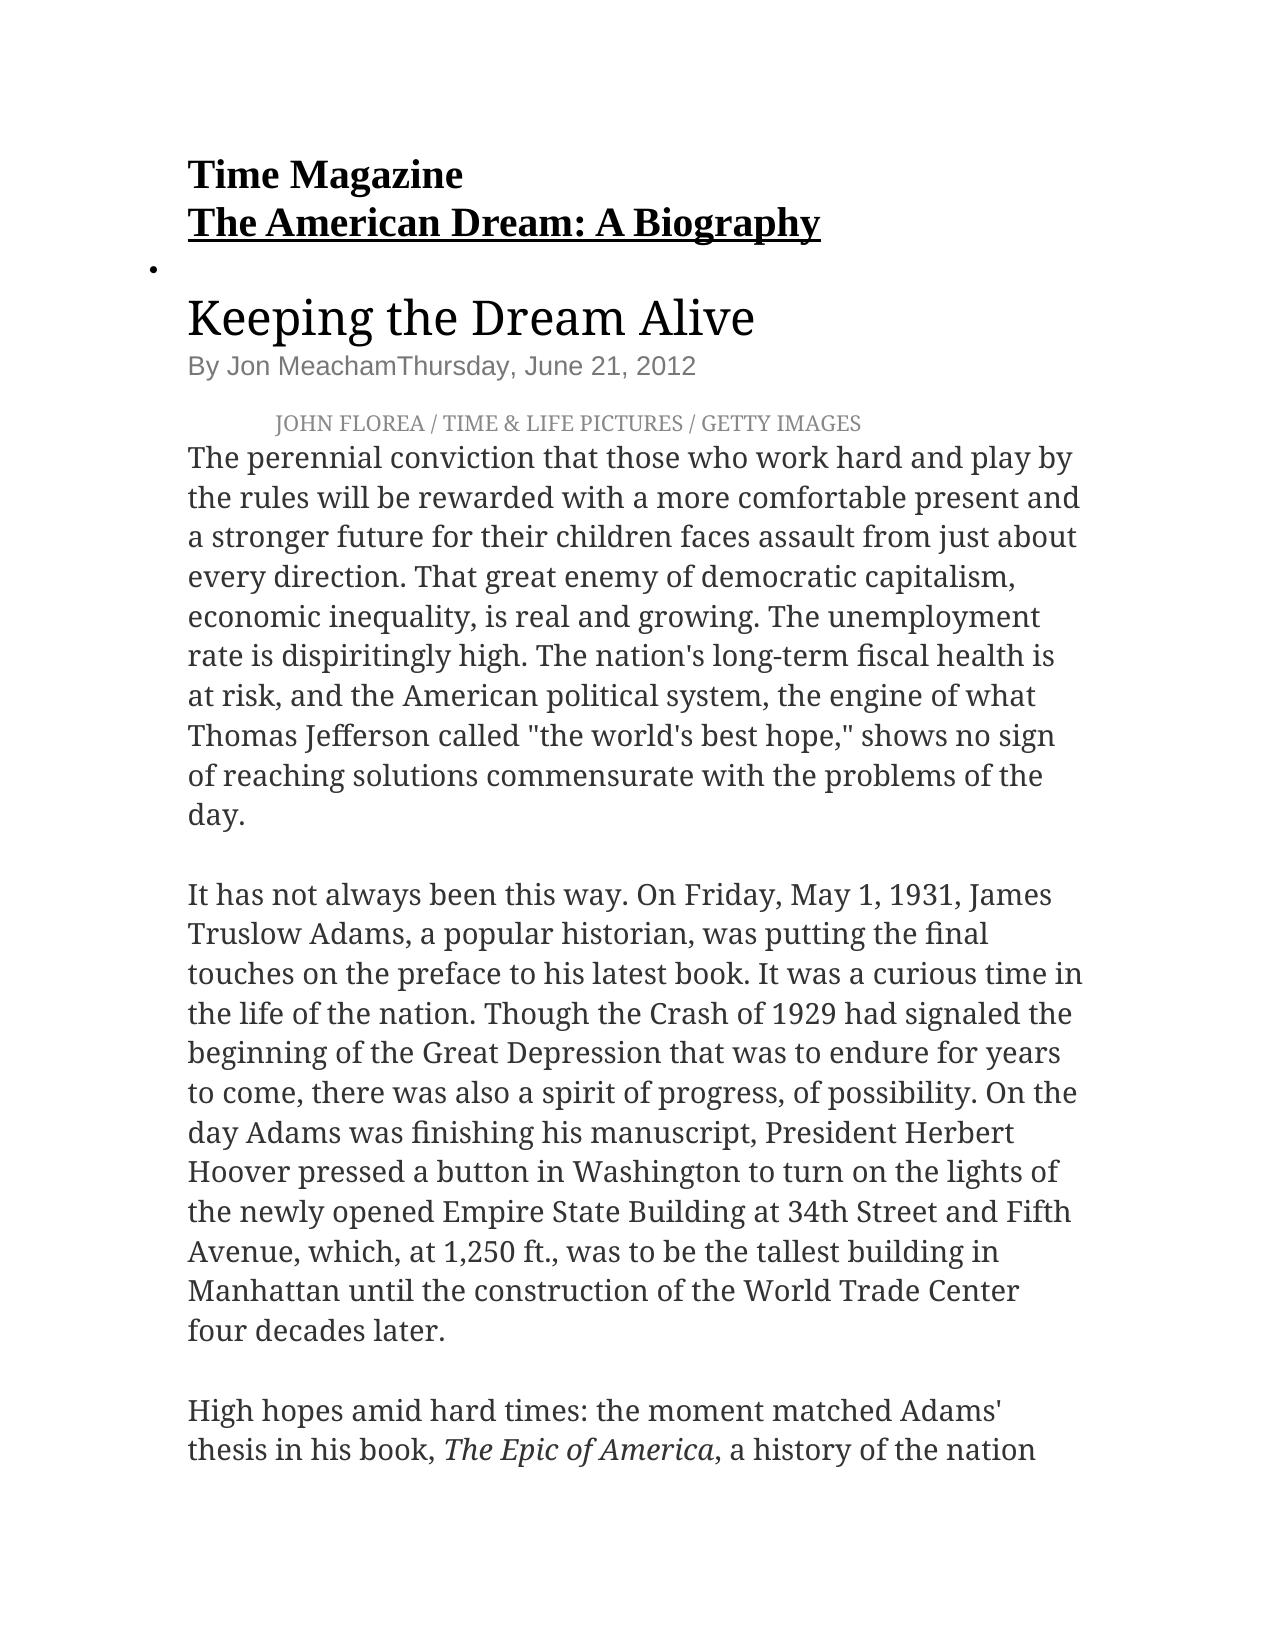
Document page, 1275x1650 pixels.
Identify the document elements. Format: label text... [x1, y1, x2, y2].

text The American Dream: A Biography [187, 198, 1087, 246]
text JOHN FLOREA / TIME & LIFE PICTURES / GETTY IMAGES [187, 381, 1087, 437]
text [187, 1390, 1087, 1469]
text By Jon MeachamThursday, June 21, 2012 [187, 349, 1087, 381]
text The perennial conviction that those who work hard and play by the rules will be rewarded with a more comfortable present and a stronger future for their children faces assault from just about every direction. That great enemy of democratic capitalism, economic inequality, is real and growing. The unemployment rate is dispiritingly high. The nation's long-term fiscal health is at risk, and the American political system, the engine of what Thomas Jefferson called "the world's best hope," shows no sign of reaching solutions commensurate with the problems of the day. [187, 437, 1087, 834]
text It has not always been this way. On Friday, May 1, 1931, James Truslow Adams, a popular historian, was putting the final touches on the preface to his latest book. It was a curious time in the life of the nation. Though the Crash of 1929 had signaled the beginning of the Great Depression that was to endure for years to come, there was also a spirit of progress, of possibility. On the day Adams was finishing his manuscript, President Herbert Hoover pressed a button in Washington to turn on the lights of the newly opened Empire State Building at 34th Street and Fifth Avenue, which, at 1,250 ft., was to be the tallest building in Manhattan until the construction of the World Trade Center four decades later. [187, 874, 1087, 1350]
text Keeping the Dream Alive [187, 284, 1087, 349]
text Time Magazine [187, 150, 1087, 198]
